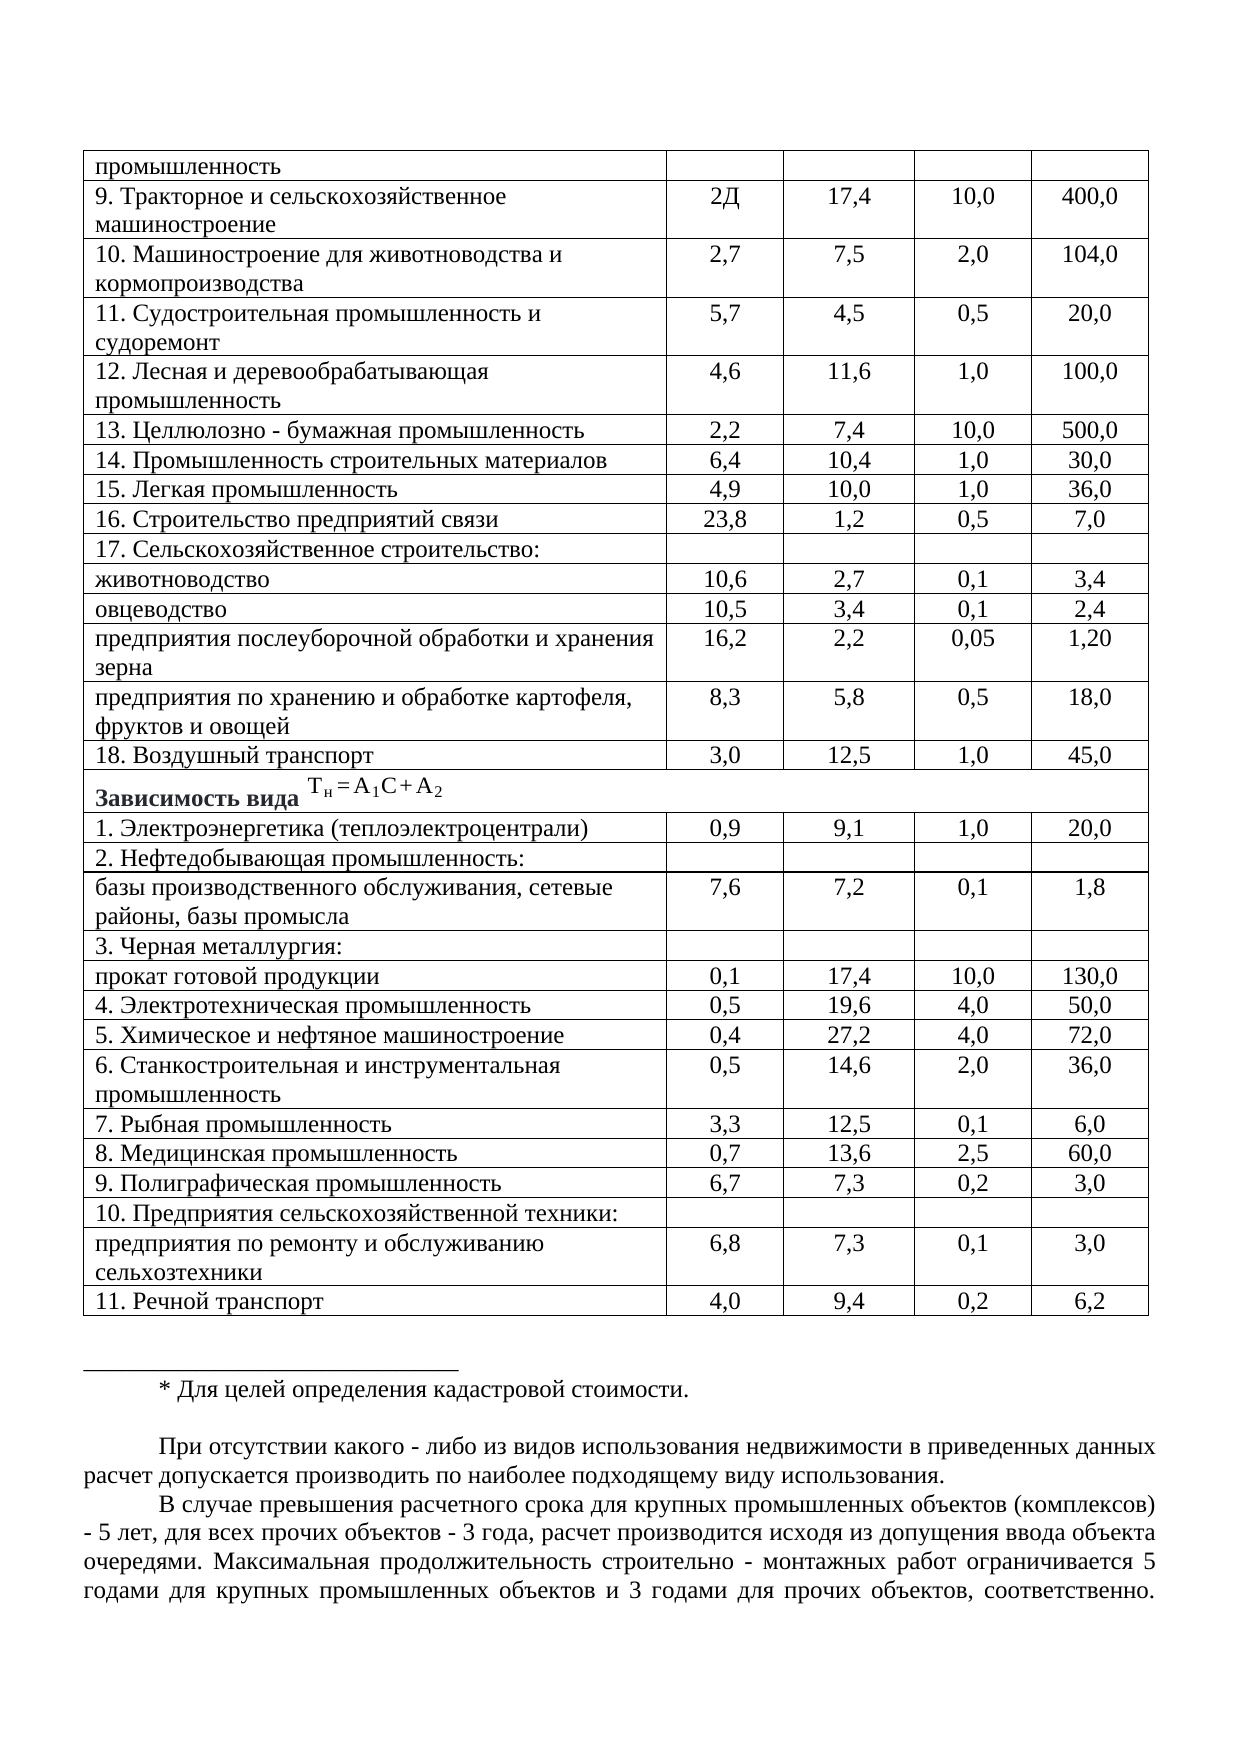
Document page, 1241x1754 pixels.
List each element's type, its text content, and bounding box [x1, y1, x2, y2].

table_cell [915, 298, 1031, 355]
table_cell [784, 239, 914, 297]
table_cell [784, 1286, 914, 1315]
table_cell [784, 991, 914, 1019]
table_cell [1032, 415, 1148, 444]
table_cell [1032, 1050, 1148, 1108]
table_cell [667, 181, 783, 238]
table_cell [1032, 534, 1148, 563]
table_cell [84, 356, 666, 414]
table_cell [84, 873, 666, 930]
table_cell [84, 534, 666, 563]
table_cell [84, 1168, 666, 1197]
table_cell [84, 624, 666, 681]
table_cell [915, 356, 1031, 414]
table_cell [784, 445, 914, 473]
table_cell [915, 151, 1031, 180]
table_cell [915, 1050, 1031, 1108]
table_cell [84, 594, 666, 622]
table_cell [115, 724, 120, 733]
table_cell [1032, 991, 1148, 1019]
text ______________________________ [83, 1345, 1157, 1374]
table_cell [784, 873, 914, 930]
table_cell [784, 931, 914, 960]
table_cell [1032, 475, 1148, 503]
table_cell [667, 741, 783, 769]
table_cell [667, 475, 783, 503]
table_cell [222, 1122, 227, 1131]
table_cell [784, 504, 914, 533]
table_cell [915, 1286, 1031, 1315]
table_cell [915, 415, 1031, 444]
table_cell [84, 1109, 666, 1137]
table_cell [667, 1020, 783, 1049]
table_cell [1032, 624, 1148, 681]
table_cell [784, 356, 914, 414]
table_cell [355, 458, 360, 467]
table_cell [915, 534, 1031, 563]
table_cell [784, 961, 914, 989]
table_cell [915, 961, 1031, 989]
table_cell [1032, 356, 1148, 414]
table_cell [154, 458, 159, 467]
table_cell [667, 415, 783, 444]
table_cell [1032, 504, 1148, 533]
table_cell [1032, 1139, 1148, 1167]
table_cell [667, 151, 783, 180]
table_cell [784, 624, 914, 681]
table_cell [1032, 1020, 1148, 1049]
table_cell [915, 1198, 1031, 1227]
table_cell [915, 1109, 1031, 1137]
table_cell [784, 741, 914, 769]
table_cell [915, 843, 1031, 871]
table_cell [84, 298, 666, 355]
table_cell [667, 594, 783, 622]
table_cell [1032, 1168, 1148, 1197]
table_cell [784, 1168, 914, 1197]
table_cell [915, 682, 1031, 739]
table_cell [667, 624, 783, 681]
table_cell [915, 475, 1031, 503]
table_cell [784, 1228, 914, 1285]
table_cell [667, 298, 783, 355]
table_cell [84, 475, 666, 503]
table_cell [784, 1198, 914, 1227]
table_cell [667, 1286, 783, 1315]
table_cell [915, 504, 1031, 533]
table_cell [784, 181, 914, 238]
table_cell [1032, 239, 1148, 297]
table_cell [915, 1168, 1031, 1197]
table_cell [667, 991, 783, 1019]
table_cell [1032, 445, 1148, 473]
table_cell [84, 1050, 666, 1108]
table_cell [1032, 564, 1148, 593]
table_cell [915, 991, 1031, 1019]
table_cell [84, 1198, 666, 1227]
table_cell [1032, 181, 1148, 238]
text * Для целей определения кадастровой стоимости. [83, 1374, 1157, 1402]
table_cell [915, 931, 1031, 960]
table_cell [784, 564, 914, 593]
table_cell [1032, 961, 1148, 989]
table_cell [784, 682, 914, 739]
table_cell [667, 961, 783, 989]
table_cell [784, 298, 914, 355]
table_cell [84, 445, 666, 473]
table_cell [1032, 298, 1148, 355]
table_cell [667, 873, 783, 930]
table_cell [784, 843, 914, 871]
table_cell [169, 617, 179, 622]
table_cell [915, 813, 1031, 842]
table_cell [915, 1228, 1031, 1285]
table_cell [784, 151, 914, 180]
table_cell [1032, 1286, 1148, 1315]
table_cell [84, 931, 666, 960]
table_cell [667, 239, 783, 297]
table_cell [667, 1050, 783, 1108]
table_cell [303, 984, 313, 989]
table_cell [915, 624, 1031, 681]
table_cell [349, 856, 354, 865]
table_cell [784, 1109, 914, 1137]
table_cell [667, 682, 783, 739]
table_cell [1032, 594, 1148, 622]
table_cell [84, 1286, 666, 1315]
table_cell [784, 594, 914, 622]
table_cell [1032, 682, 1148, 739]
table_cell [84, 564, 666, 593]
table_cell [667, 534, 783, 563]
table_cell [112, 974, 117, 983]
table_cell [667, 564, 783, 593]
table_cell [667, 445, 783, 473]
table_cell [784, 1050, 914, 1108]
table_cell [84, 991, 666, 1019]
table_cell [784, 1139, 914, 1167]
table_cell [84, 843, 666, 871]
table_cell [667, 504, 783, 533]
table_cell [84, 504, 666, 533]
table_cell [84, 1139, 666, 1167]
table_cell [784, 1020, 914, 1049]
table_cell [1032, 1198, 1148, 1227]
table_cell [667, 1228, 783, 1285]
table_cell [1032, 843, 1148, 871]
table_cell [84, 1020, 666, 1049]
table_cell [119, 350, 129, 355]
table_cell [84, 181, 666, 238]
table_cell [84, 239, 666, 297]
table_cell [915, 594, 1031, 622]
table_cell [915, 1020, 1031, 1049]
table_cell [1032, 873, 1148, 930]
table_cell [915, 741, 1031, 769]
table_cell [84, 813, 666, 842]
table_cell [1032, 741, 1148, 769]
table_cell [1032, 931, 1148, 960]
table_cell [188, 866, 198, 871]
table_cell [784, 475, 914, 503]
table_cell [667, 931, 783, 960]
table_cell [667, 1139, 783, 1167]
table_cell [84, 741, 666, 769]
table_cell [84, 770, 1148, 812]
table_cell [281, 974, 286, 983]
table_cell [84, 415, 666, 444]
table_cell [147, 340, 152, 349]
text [83, 1489, 1157, 1604]
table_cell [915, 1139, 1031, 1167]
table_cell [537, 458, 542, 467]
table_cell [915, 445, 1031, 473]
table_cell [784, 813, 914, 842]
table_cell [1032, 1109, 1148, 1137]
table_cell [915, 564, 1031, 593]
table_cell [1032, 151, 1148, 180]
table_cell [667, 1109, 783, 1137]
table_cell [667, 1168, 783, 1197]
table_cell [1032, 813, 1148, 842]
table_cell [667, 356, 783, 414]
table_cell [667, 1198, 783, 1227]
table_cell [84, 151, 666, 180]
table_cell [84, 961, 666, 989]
text При отсутствии какого - либо из видов использования недвижимости в приведенных данных расчет допускается производить по наиболее подходящему виду использования. [83, 1431, 1157, 1489]
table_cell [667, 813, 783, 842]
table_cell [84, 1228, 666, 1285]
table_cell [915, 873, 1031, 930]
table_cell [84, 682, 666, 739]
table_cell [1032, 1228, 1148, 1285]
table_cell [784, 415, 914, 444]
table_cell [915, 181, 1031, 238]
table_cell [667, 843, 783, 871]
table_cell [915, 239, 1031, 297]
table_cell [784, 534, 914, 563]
